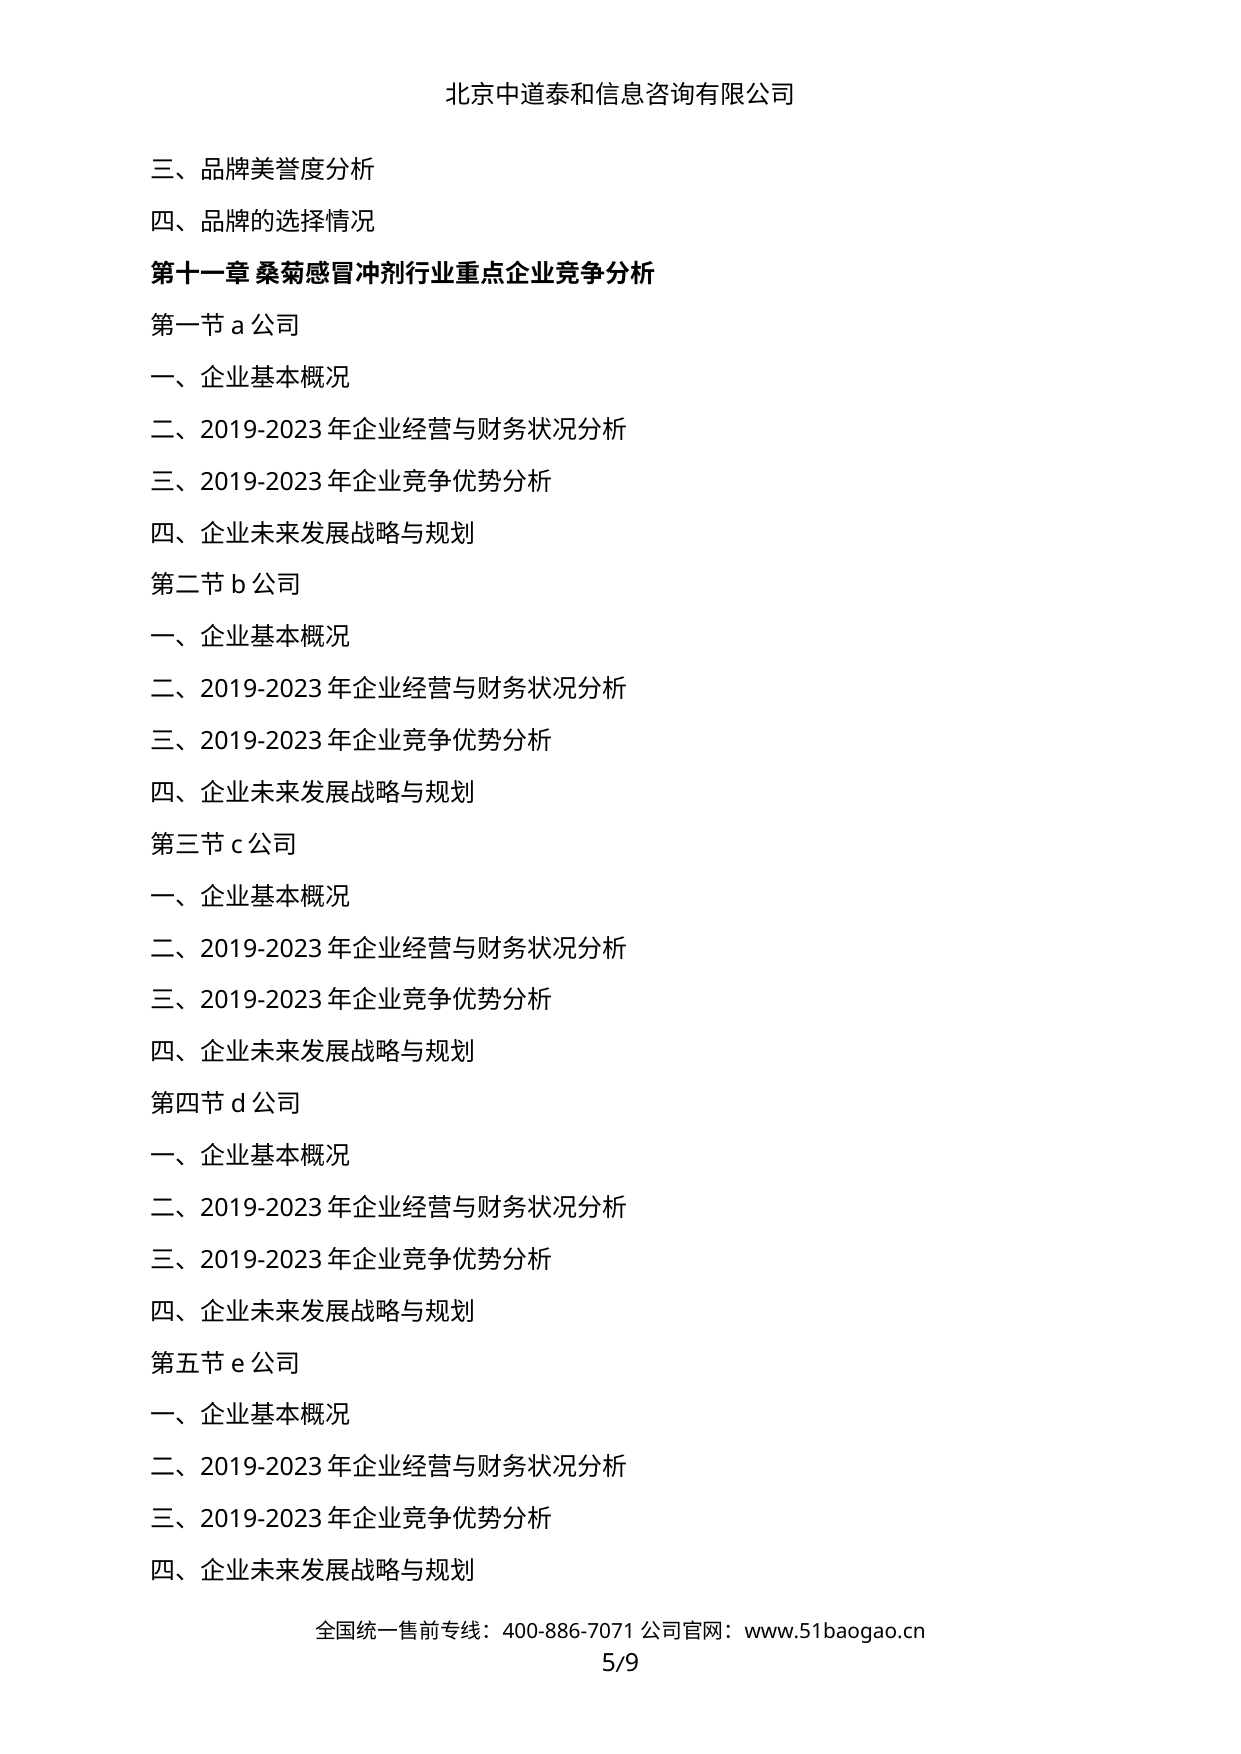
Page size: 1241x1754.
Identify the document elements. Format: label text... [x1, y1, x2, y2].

text 一、企业基本概况 [150, 1136, 1090, 1172]
text 二、2019-2023年企业经营与财务状况分析 [150, 928, 1090, 964]
text 三、2019-2023年企业竞争优势分析 [150, 461, 1090, 497]
text 第三节 c公司 [150, 824, 1090, 861]
text 三、2019-2023年企业竞争优势分析 [150, 980, 1090, 1016]
text 二、2019-2023年企业经营与财务状况分析 [150, 669, 1090, 705]
text 第二节 b公司 [150, 565, 1090, 601]
text 三、2019-2023年企业竞争优势分析 [150, 1239, 1090, 1276]
text 四、企业未来发展战略与规划 [150, 1291, 1090, 1327]
text 四、企业未来发展战略与规划 [150, 1551, 1090, 1587]
text 二、2019-2023年企业经营与财务状况分析 [150, 1187, 1090, 1224]
text 一、企业基本概况 [150, 876, 1090, 912]
text 第一节 a公司 [150, 306, 1090, 342]
text 四、企业未来发展战略与规划 [150, 772, 1090, 809]
text 一、企业基本概况 [150, 1395, 1090, 1431]
text 二、2019-2023年企业经营与财务状况分析 [150, 1447, 1090, 1483]
text 一、企业基本概况 [150, 617, 1090, 653]
text 第五节 e公司 [150, 1343, 1090, 1379]
text 一、企业基本概况 [150, 357, 1090, 394]
text 二、2019-2023年企业经营与财务状况分析 [150, 409, 1090, 446]
text 四、企业未来发展战略与规划 [150, 513, 1090, 549]
text 第十一章 桑菊感冒冲剂行业重点企业竞争分析 [150, 254, 1090, 290]
text 四、企业未来发展战略与规划 [150, 1032, 1090, 1068]
text 三、品牌美誉度分析 [150, 150, 1090, 186]
text 三、2019-2023年企业竞争优势分析 [150, 1499, 1090, 1535]
text 四、品牌的选择情况 [150, 202, 1090, 238]
text 三、2019-2023年企业竞争优势分析 [150, 721, 1090, 757]
text 第四节 d公司 [150, 1084, 1090, 1120]
